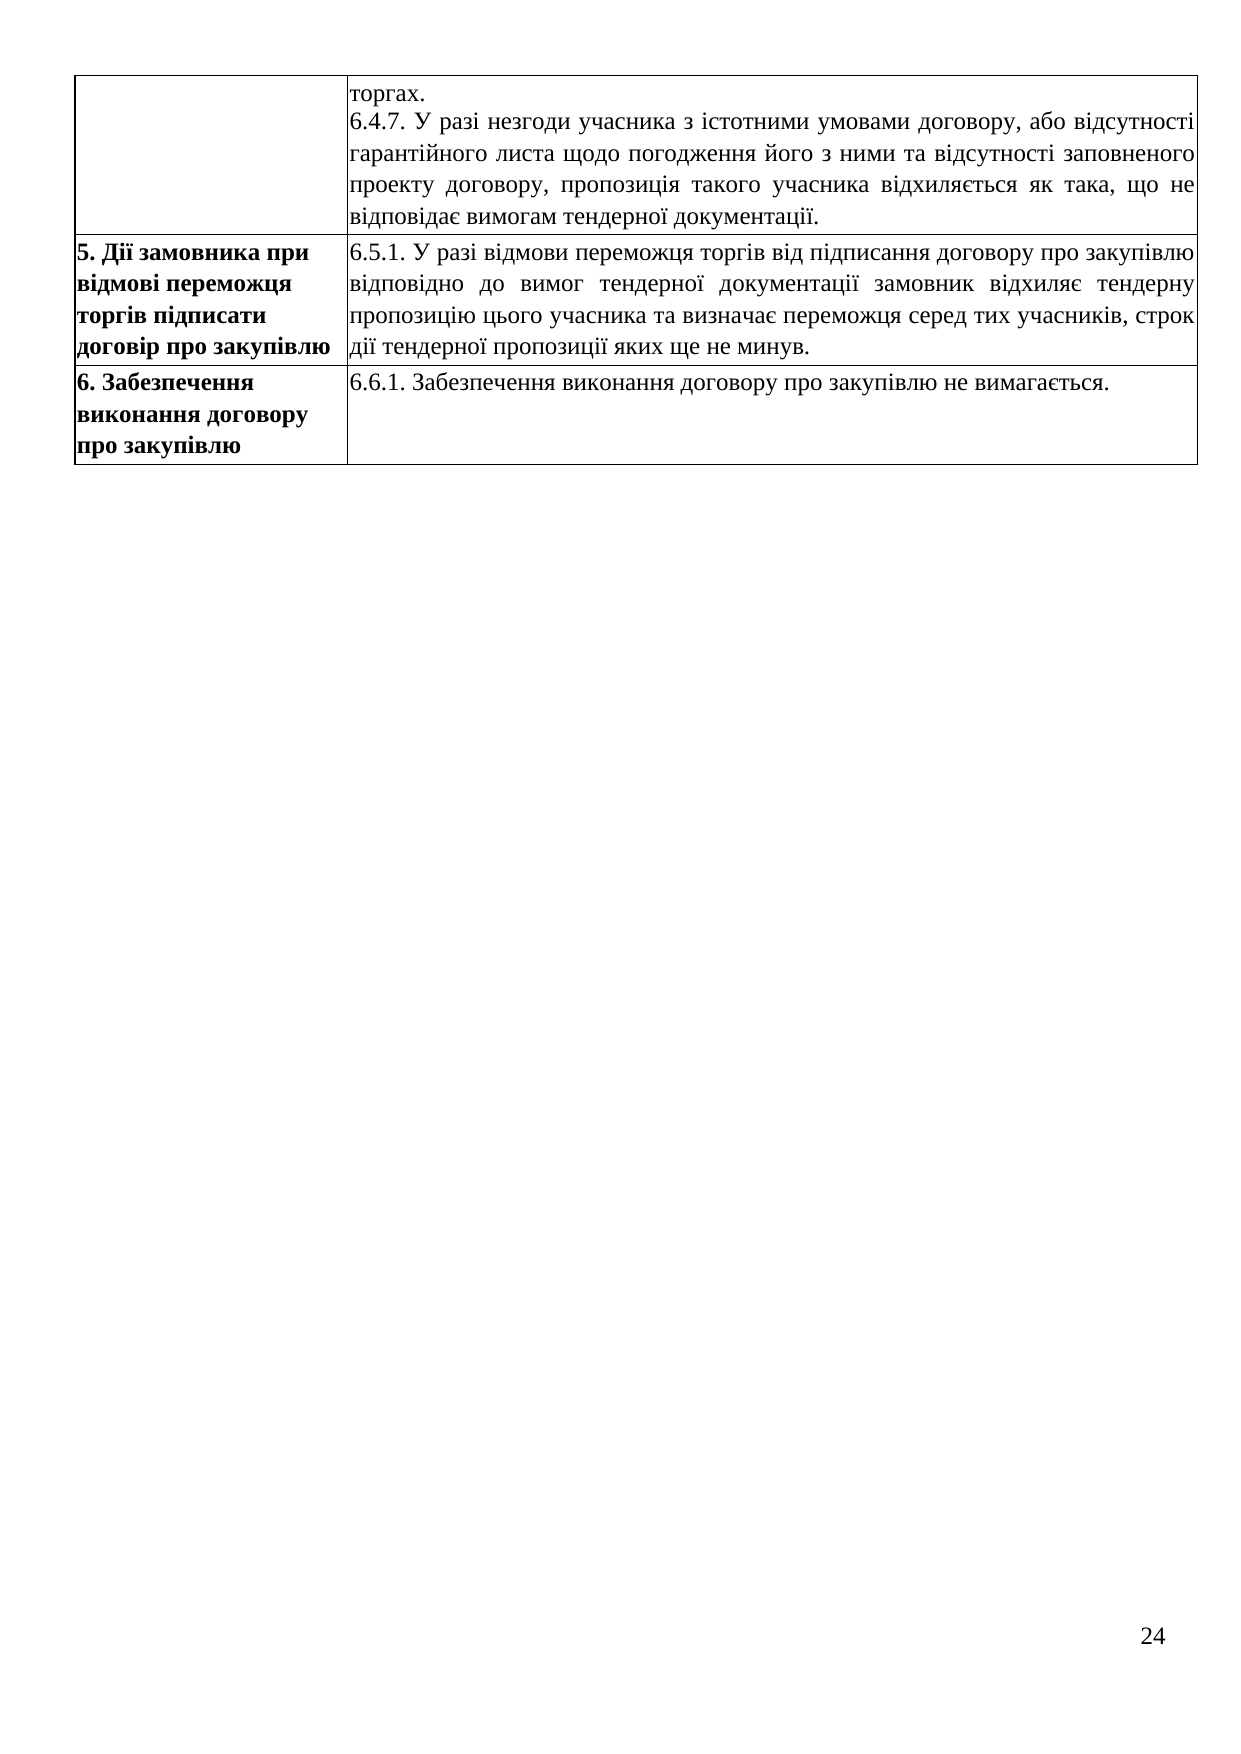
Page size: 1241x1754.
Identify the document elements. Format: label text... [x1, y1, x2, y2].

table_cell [76, 76, 347, 234]
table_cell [348, 76, 1197, 234]
table_cell 6.5.1. У разі відмови переможця торгів від підписання договору про закупівлю відповідно до вимог тендерної документації замовник відхиляє тендерну пропозицію цього учасника та визначає переможця серед тих учасників, строк дії тендерної пропозиції яких ще не минув. [348, 235, 1197, 364]
table_cell 5. Дії замовника при відмові переможця торгів підписати договір про закупівлю [76, 235, 347, 364]
table_cell 6.6.1. Забезпечення виконання договору про закупівлю не вимагається. [348, 366, 1197, 463]
table_cell 6. Забезпечення виконання договору про закупівлю [76, 366, 347, 463]
